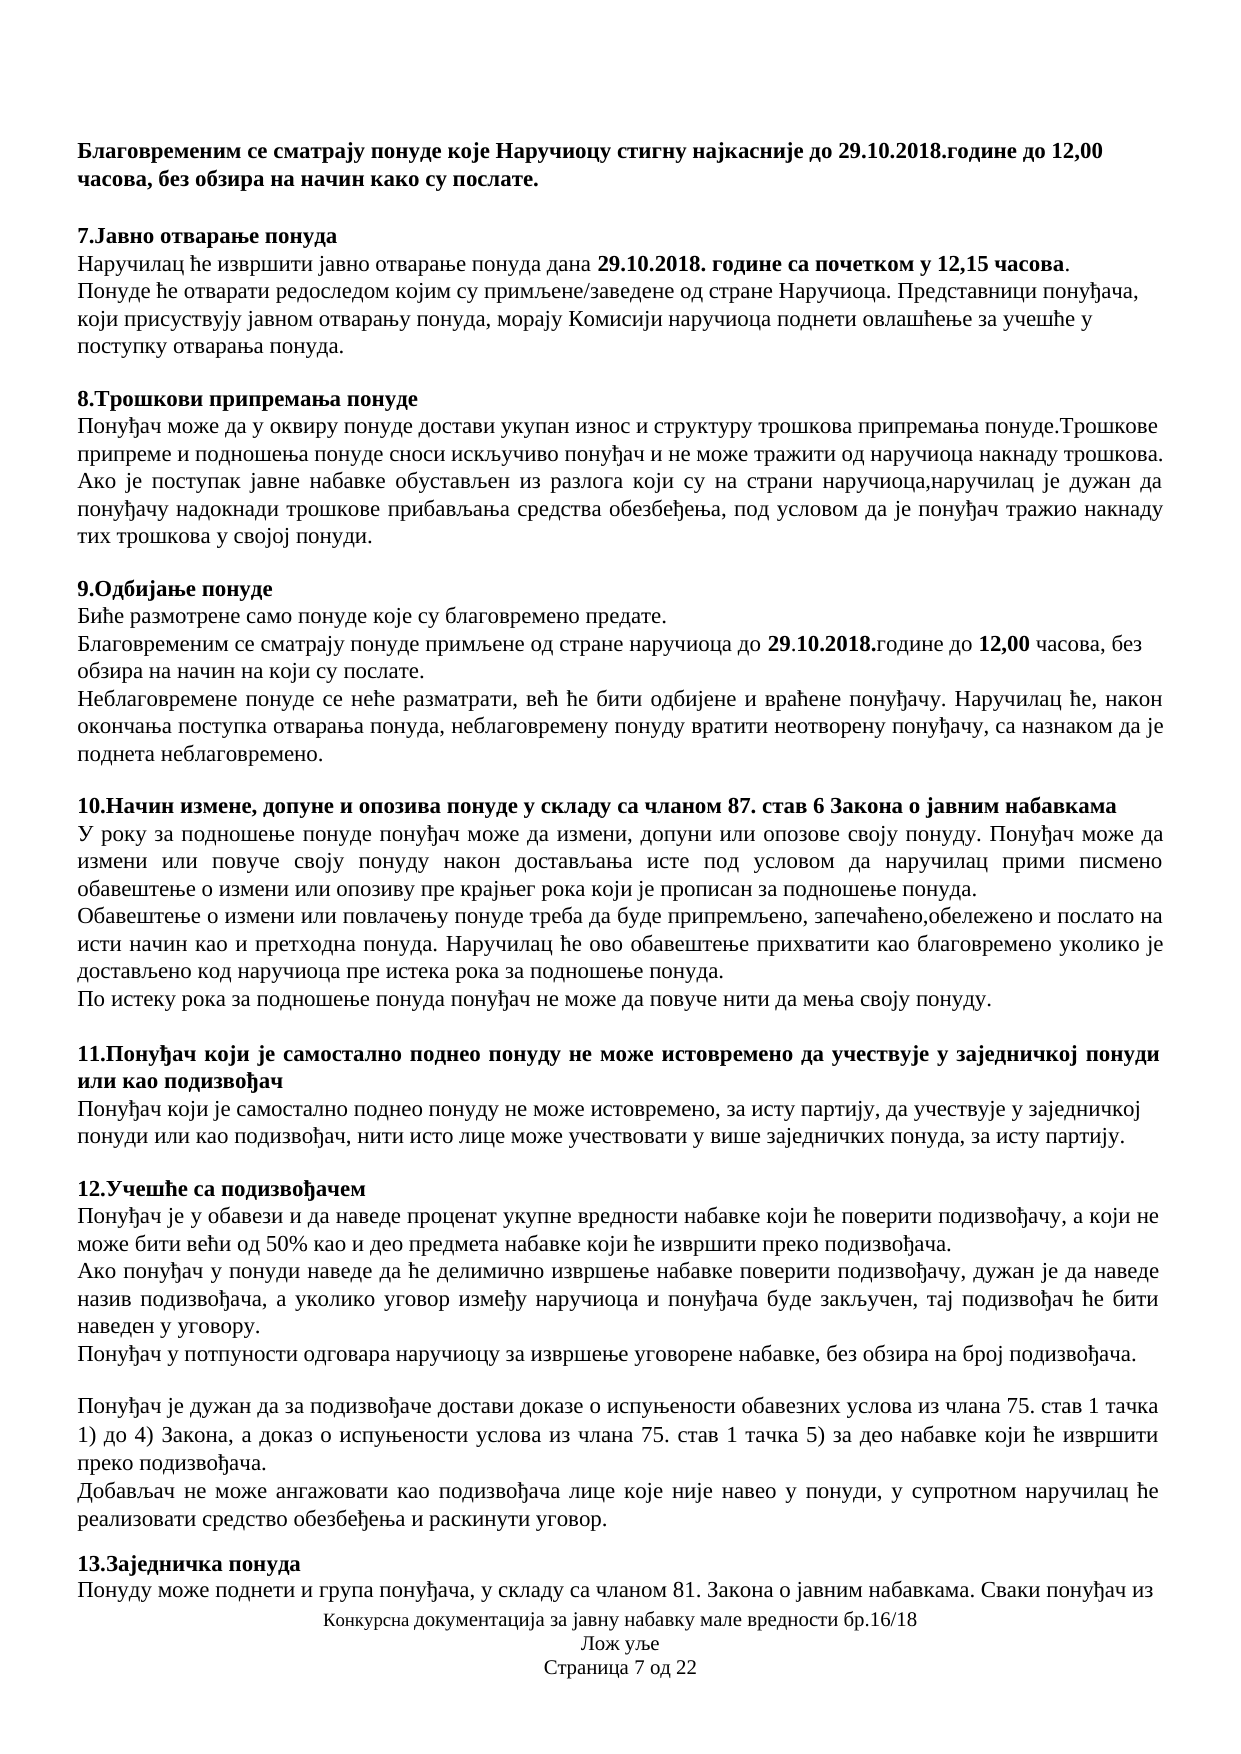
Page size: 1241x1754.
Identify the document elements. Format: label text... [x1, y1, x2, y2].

subtitle 8.Трошкови припремања понуде [77, 384, 1165, 412]
text Ако понуђач у понуди наведе да ће делимично извршење набавке поверити подизвођачу, дужан је да наведе назив подизвођача, а уколико уговор између наручиоца и понуђача буде закључен, тај подизвођач ће бити наведен у уговору. [77, 1257, 1161, 1339]
text У року за подношење понуде понуђач може да измени, допуни или опозове своју понуду. Понуђач може да измени или повуче своју понуду након достављања исте под условом да наручилац прими писмено обавештење о измени или опозиву пре крајњег рока који је прописан за подношење понуда. [77, 819, 1165, 902]
text Понуђач који је самостално поднео понуду не може истовремено, за исту партију, да учествује у заједничкој понуди или као подизвођач, нити исто лице може учествовати у више заједничких понуда, за исту партију. [77, 1094, 1161, 1149]
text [77, 1575, 1161, 1603]
subtitle 10.Начин измене, допуне и опозива понуде у складу са чланом 87. став 6 Закона о јавним набавкама [77, 792, 1165, 819]
text Добављач не може ангажовати као подизвођача лице које није навео у понуди, у супротном наручилац ће реализовати средство обезбеђења и раскинути уговор. [77, 1476, 1161, 1532]
subtitle 12.Учешће са подизвођачем [77, 1174, 1165, 1202]
subtitle 13.Заједничка понуда [77, 1553, 1165, 1575]
subtitle 11.Понуђач који је самостално поднео понуду не може истовремено да учествује у заједничкој понуди или као подизвођач [77, 1039, 1161, 1094]
text Обавештење о измени или повлачењу понуде треба да буде припремљено, запечаћено,обележено и послато на исти начин као и претходна понуда. Наручилац ће ово обавештење прихватити као благовремено уколико је достављено код наручиоца пре истека рока за подношење понуда. [77, 902, 1165, 984]
text Понуђач је дужан да за подизвођаче достави доказе о испуњености обавезних услова из члана 75. став 1 тачка 1) до 4) Закона, а доказ о испуњености услова из члана 75. став 1 тачка 5) за део набавке који ће извршити преко подизвођача. [77, 1392, 1161, 1476]
text По истеку рока за подношење понуда понуђач не може да повуче нити да мења своју понуду. [77, 984, 1165, 1012]
text Биће размотрене само понуде које су благовремено предате. [77, 602, 1165, 629]
text Наручилац ће извршити јавно отварање понуда дана 29.10.2018. године са почетком у 12,15 часова. [77, 249, 1165, 277]
text Ако је поступак јавне набавке обустављен из разлога који су на страни наручиоца,наручилац је дужан да понуђачу надокнади трошкове прибављања средства обезбеђења, под условом да је понуђач тражио накнаду тих трошкова у својој понуди. [77, 467, 1165, 549]
text Благовременим се сматрају понуде примљене од стране наручиоца до 29.10.2018.године до 12,00 часова, без обзира на начин на који су послате. [77, 629, 1165, 684]
text Понуђач може да у оквиру понуде достави укупан износ и структуру трошкова припремања понуде.Трошкове припреме и подношења понуде сноси искључиво понуђач и не може тражити од наручиоца накнаду трошкова. [77, 412, 1165, 467]
subtitle 7.Јавно отварање понуда [77, 222, 1165, 249]
text Понуђач је у обавези и да наведе проценат укупне вредности набавке који ће поверити подизвођачу, а који не може бити већи од 50% као и део предмета набавке који ће извршити преко подизвођача. [77, 1202, 1161, 1257]
subtitle Благовременим се сматрају понуде које Наручиоцу стигну најкасније до 29.10.2018.године до 12,00 часова, без обзира на начин како су послате. [77, 136, 1165, 192]
text Понуде ће отварати редоследом којим су примљене/заведене од стране Наручиоца. Представници понуђача, који присуствују јавном отварању понуда, морају Комисији наручиоца поднети овлашћење за учешће у поступку отварања понуда. [77, 277, 1165, 359]
text Неблаговремене понуде се неће разматрати, већ ће бити одбијене и враћене понуђачу. Наручилац ће, након окончања поступка отварања понуда, неблаговремену понуду вратити неотворену понуђачу, са назнаком да је поднета неблаговремено. [77, 684, 1165, 767]
text Понуђач у потпуности одговара наручиоцу за извршење уговорене набавке, без обзира на број подизвођача. [77, 1339, 1165, 1367]
subtitle 9.Одбијање понуде [77, 574, 1165, 602]
